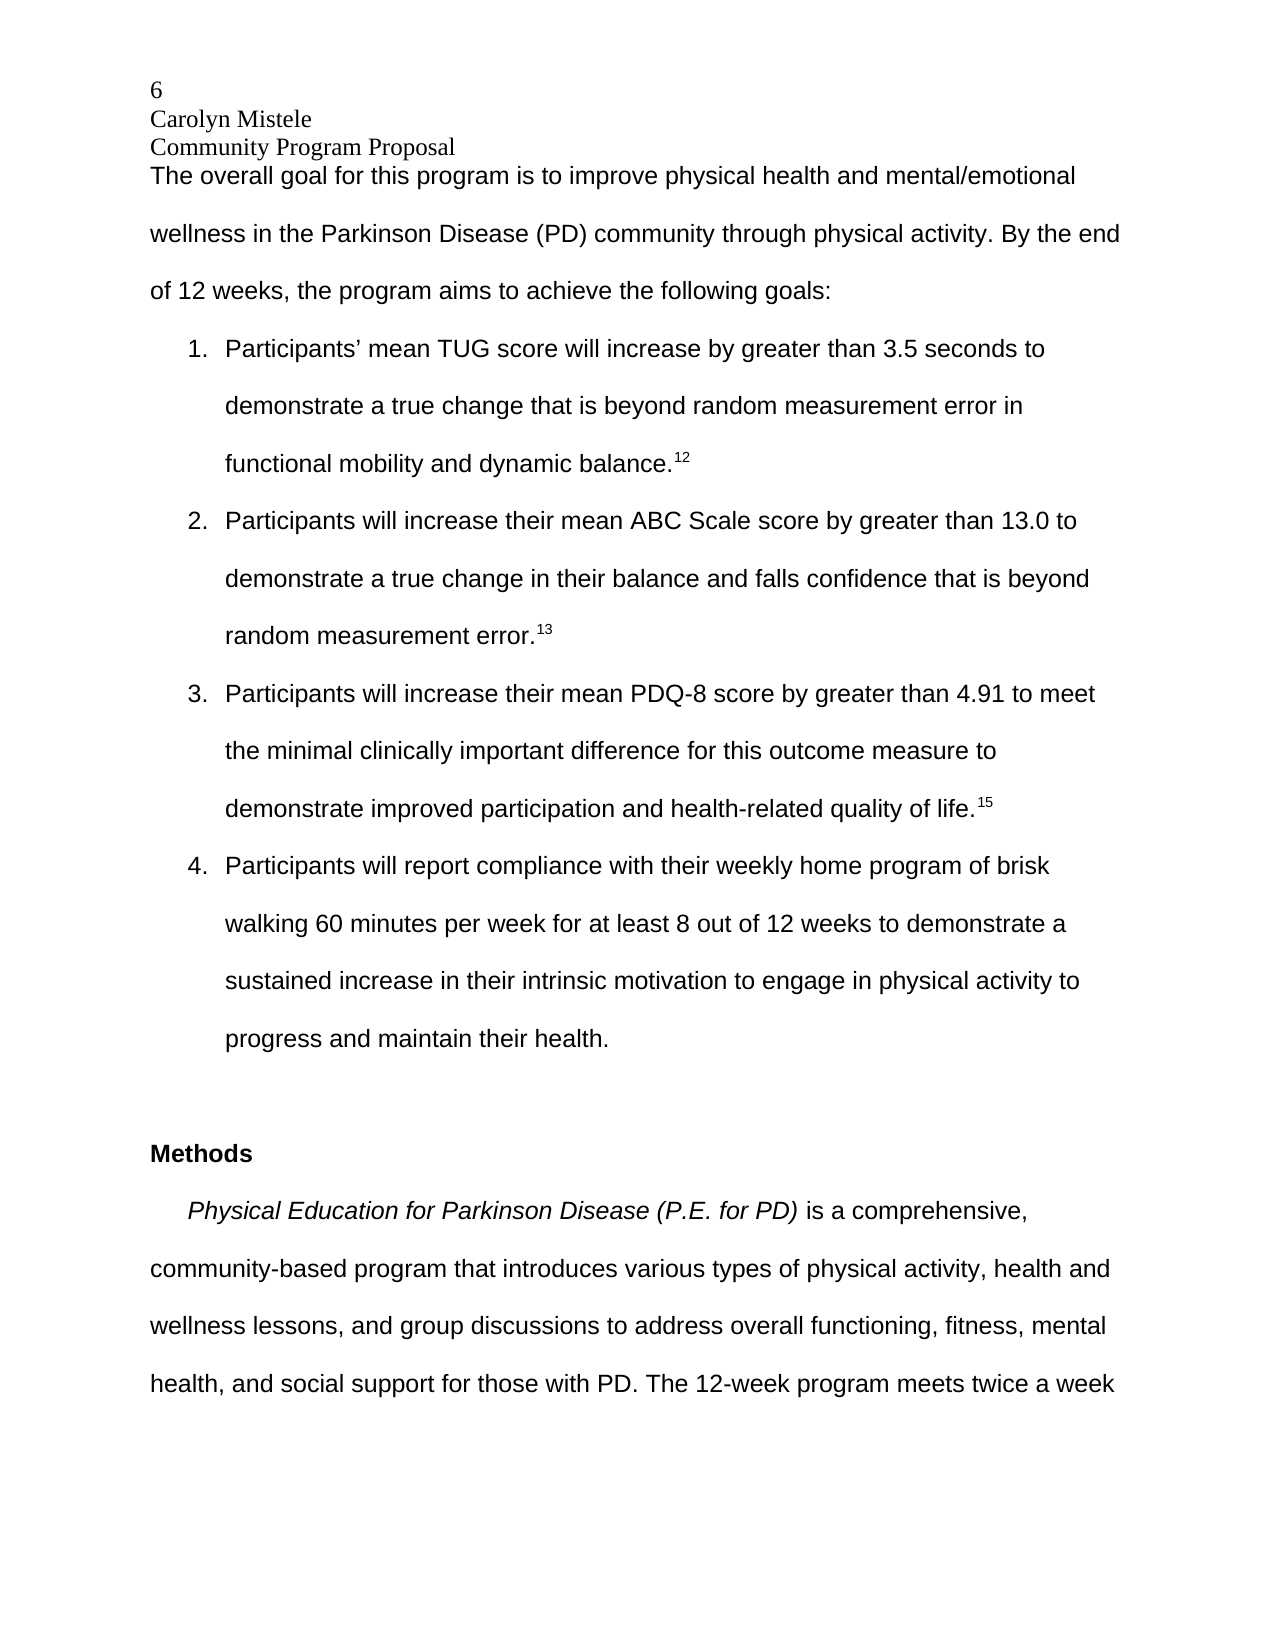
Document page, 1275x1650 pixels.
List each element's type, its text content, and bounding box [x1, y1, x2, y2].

text Methods [150, 1139, 1125, 1167]
list Participants will increase their mean ABC Scale score by greater than 13.0 to demonstrate a true change in their balance and falls confidence that is beyond random measurement error.13 [187, 506, 1125, 650]
list Participants will increase their mean PDQ-8 score by greater than 4.91 to meet the minimal clinically important difference for this outcome measure to demonstrate improved participation and health-related quality of life.15 [187, 679, 1125, 822]
text The overall goal for this program is to improve physical health and mental/emotional wellness in the Parkinson Disease (PD) community through physical activity. By the end of 12 weeks, the program aims to achieve the following goals: [150, 161, 1125, 305]
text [150, 1196, 1125, 1397]
list Participants’ mean TUG score will increase by greater than 3.5 seconds to demonstrate a true change that is beyond random measurement error in functional mobility and dynamic balance.12 [187, 334, 1125, 477]
list Participants will report compliance with their weekly home program of brisk walking 60 minutes per week for at least 8 out of 12 weeks to demonstrate a sustained increase in their intrinsic motivation to engage in physical activity to progress and maintain their health. [187, 851, 1125, 1052]
